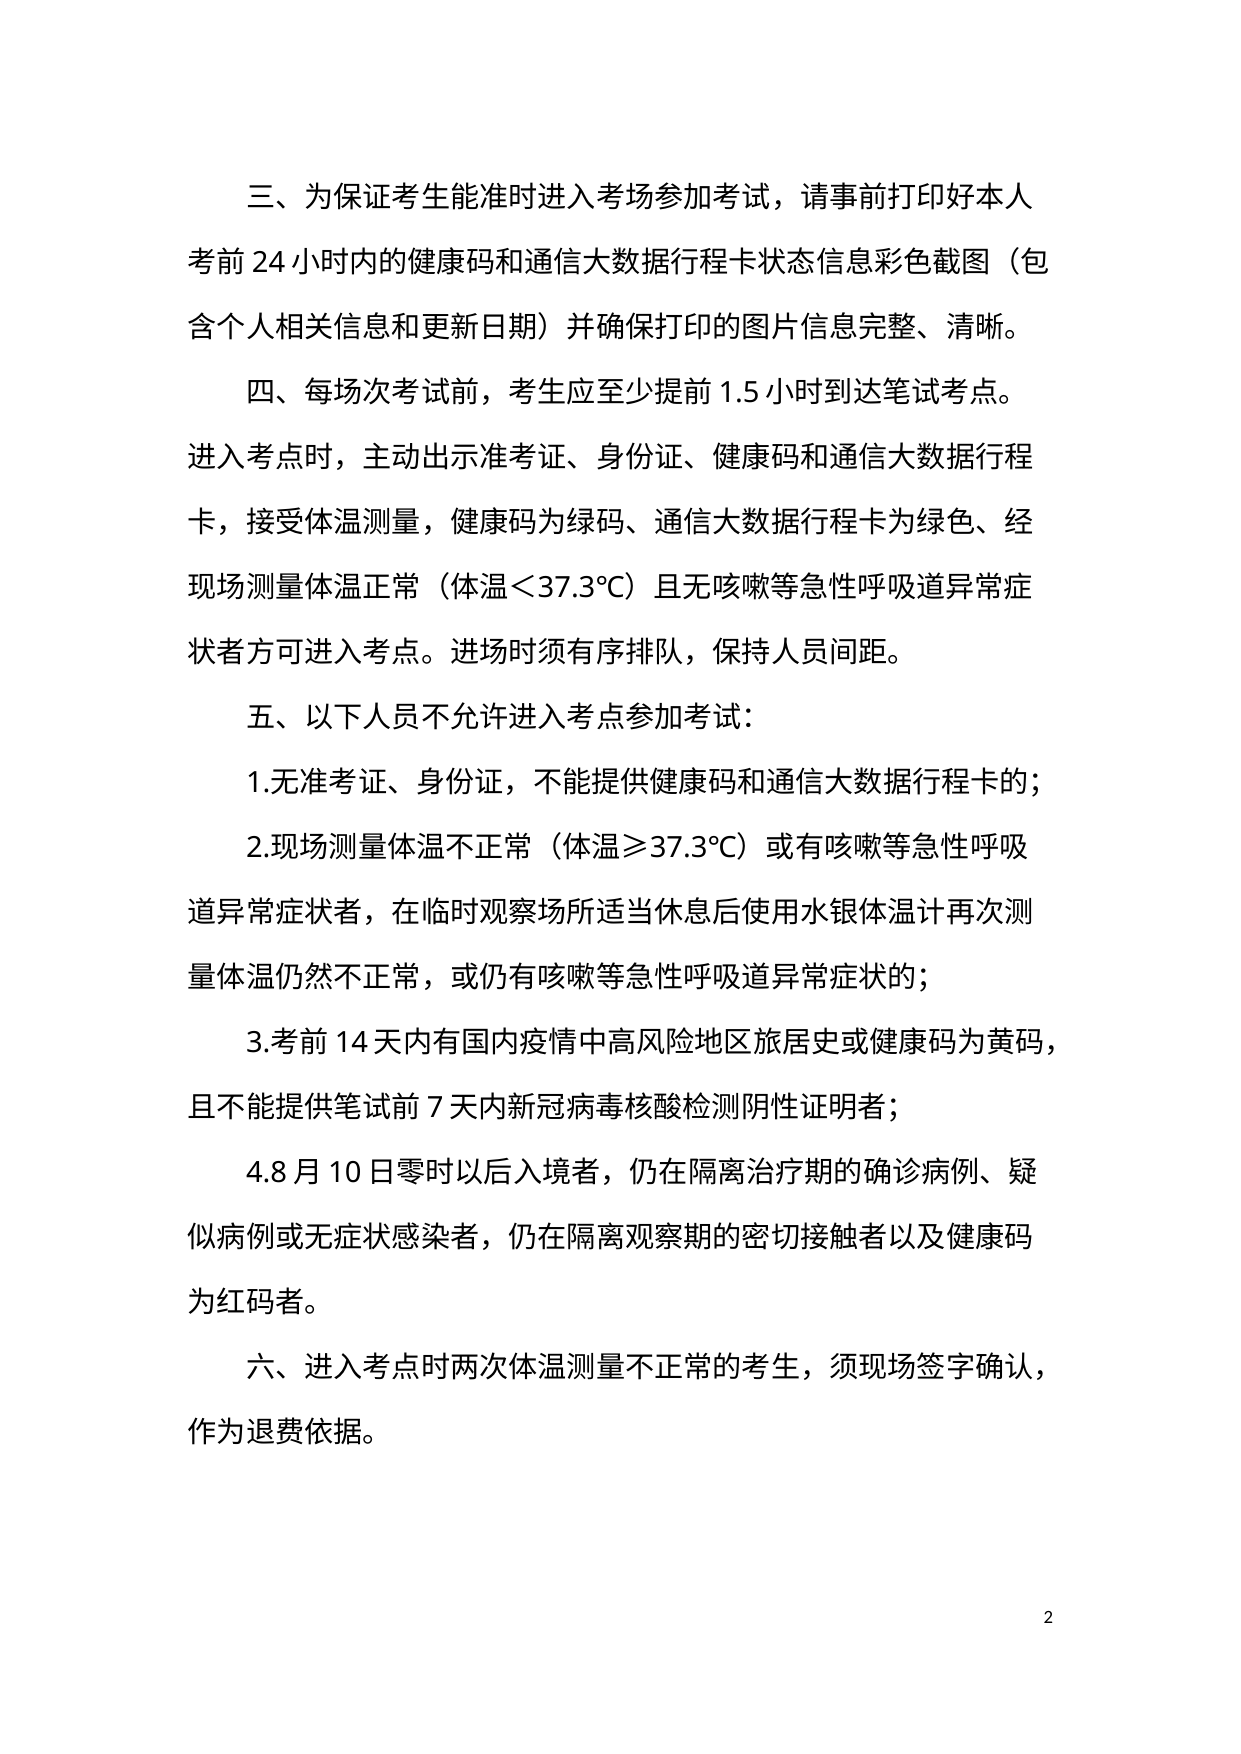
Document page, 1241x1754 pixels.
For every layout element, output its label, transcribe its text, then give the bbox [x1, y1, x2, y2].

text 五、以下人员不允许进入考点参加考试： [187, 682, 1053, 747]
text 2.现场测量体温不正常（体温≥37.3℃）或有咳嗽等急性呼吸道异常症状者，在临时观察场所适当休息后使用水银体温计再次测量体温仍然不正常，或仍有咳嗽等急性呼吸道异常症状的； [187, 812, 1053, 1007]
text 4.8月10日零时以后入境者，仍在隔离治疗期的确诊病例、疑似病例或无症状感染者，仍在隔离观察期的密切接触者以及健康码为红码者。 [187, 1137, 1053, 1332]
text 3.考前14天内有国内疫情中高风险地区旅居史或健康码为黄码，且不能提供笔试前7天内新冠病毒核酸检测阴性证明者； [187, 1007, 1053, 1137]
text 四、每场次考试前，考生应至少提前1.5小时到达笔试考点。进入考点时，主动出示准考证、身份证、健康码和通信大数据行程卡，接受体温测量，健康码为绿码、通信大数据行程卡为绿色、经现场测量体温正常（体温＜37.3℃）且无咳嗽等急性呼吸道异常症状者方可进入考点。进场时须有序排队，保持人员间距。 [187, 357, 1053, 682]
text 1.无准考证、身份证，不能提供健康码和通信大数据行程卡的； [187, 747, 1053, 812]
text 三、为保证考生能准时进入考场参加考试，请事前打印好本人考前24小时内的健康码和通信大数据行程卡状态信息彩色截图（包含个人相关信息和更新日期）并确保打印的图片信息完整、清晰。 [187, 162, 1053, 357]
text 六、进入考点时两次体温测量不正常的考生，须现场签字确认，作为退费依据。 [187, 1332, 1053, 1462]
